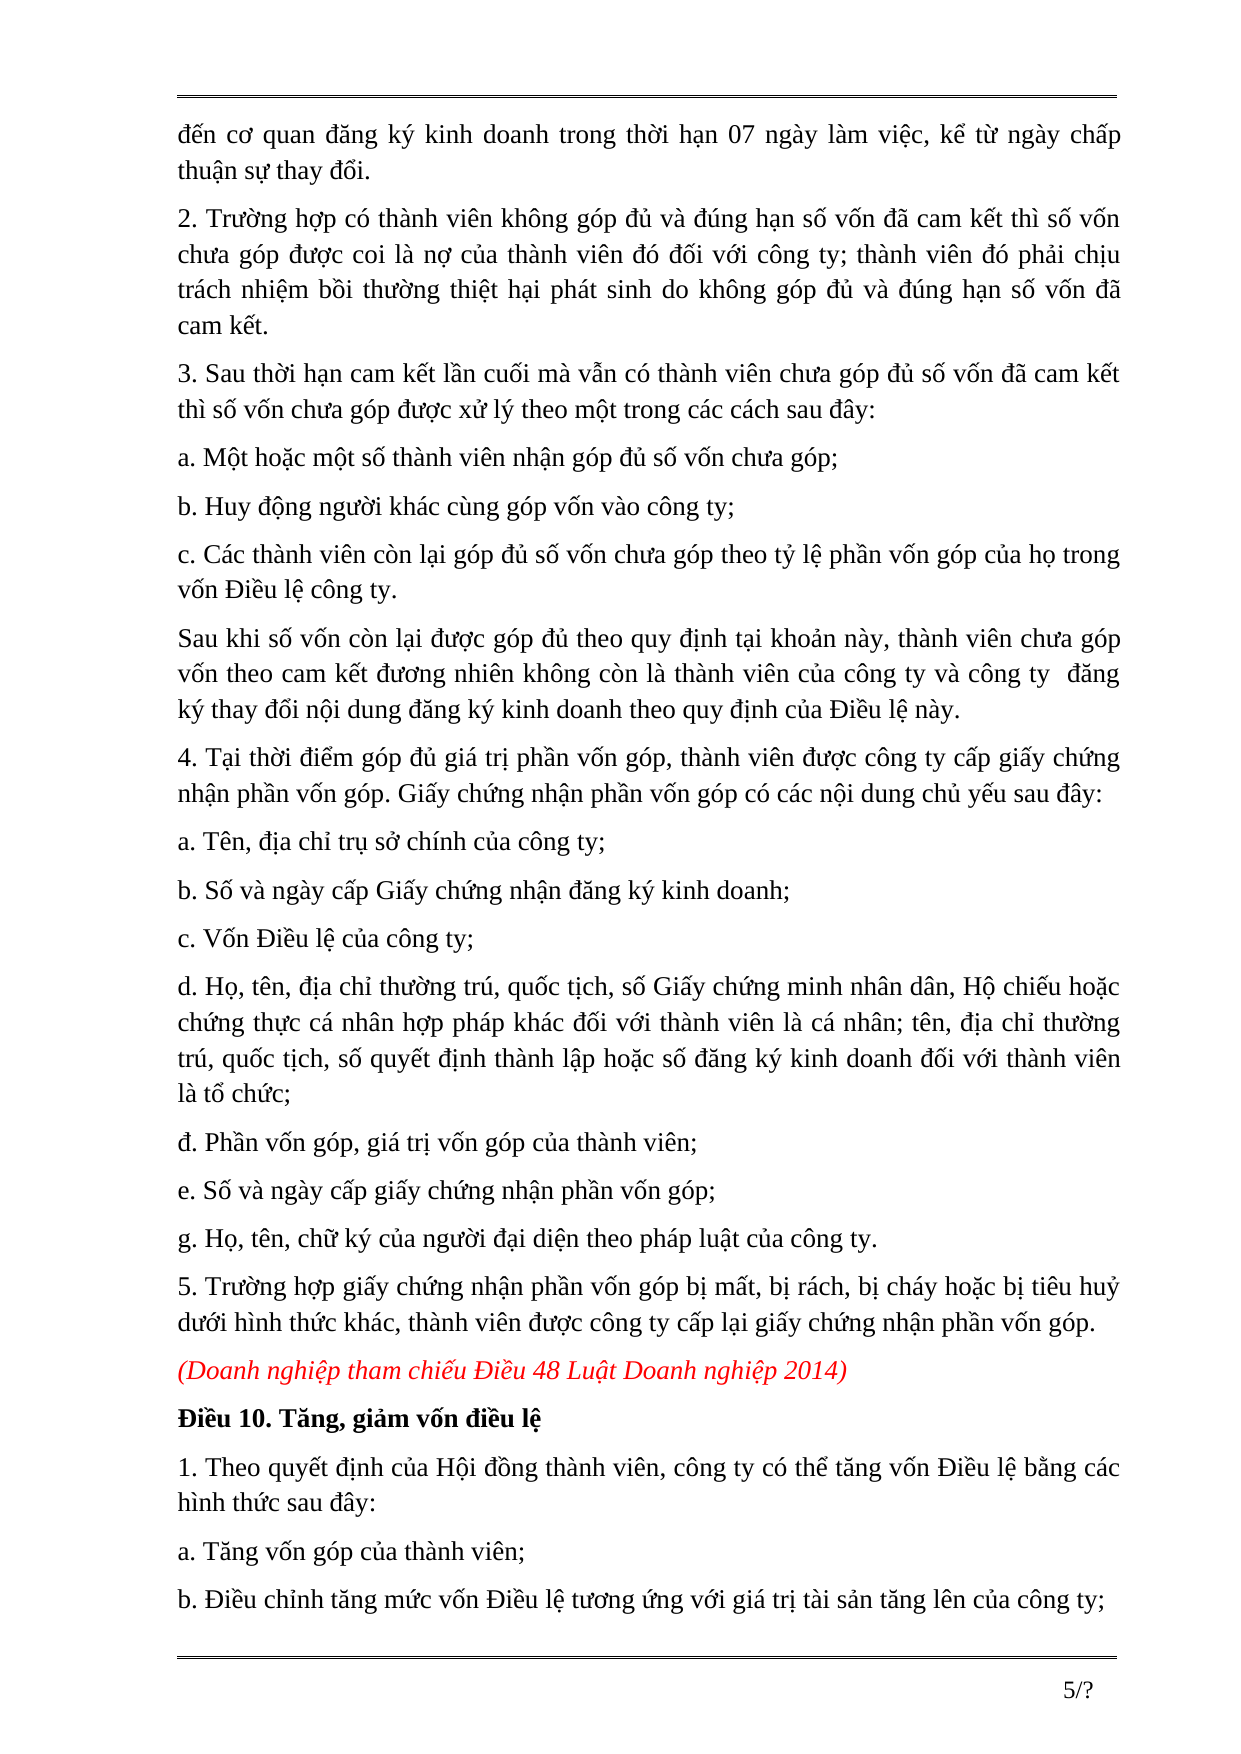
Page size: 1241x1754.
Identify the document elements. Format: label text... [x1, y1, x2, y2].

text a. Một hoặc một số thành viên nhận góp đủ số vốn chưa góp; [177, 441, 1122, 473]
text a. Tăng vốn góp của thành viên; [177, 1535, 1122, 1566]
text c. Vốn Điều lệ của công ty; [177, 922, 1122, 953]
text 1. Theo quyết định của Hội đồng thành viên, công ty có thể tăng vốn Điều lệ bằng các hình thức sau đây: [177, 1451, 1122, 1518]
text 5. Trường hợp giấy chứng nhận phần vốn góp bị mất, bị rách, bị cháy hoặc bị tiêu huỷ dưới hình thức khác, thành viên được công ty cấp lại giấy chứng nhận phần vốn góp. [177, 1270, 1122, 1337]
text 4. Tại thời điểm góp đủ giá trị phần vốn góp, thành viên được công ty cấp giấy chứng nhận phần vốn góp. Giấy chứng nhận phần vốn góp có các nội dung chủ yếu sau đây: [177, 742, 1122, 808]
text đ. Phần vốn góp, giá trị vốn góp của thành viên; [177, 1126, 1122, 1157]
text c. Các thành viên còn lại góp đủ số vốn chưa góp theo tỷ lệ phần vốn góp của họ trong vốn Điều lệ công ty. [177, 538, 1122, 605]
text b. Số và ngày cấp Giấy chứng nhận đăng ký kinh doanh; [177, 874, 1122, 905]
text (Doanh nghiệp tham chiếu Điều 48 Luật Doanh nghiệp 2014) [177, 1354, 1122, 1385]
text 3. Sau thời hạn cam kết lần cuối mà vẫn có thành viên chưa góp đủ số vốn đã cam kết thì số vốn chưa góp được xử lý theo một trong các cách sau đây: [177, 357, 1122, 424]
text b. Điều chỉnh tăng mức vốn Điều lệ tương ứng với giá trị tài sản tăng lên của công ty; [177, 1583, 1122, 1614]
text 2. Trường hợp có thành viên không góp đủ và đúng hạn số vốn đã cam kết thì số vốn chưa góp được coi là nợ của thành viên đó đối với công ty; thành viên đó phải chịu trách nhiệm bồi thường thiệt hại phát sinh do không góp đủ và đúng hạn số vốn đã cam kết. [177, 202, 1122, 340]
text a. Tên, địa chỉ trụ sở chính của công ty; [177, 826, 1122, 857]
text Sau khi số vốn còn lại được góp đủ theo quy định tại khoản này, thành viên chưa góp vốn theo cam kết đương nhiên không còn là thành viên của công ty và công ty đăng ký thay đổi nội dung đăng ký kinh doanh theo quy định của Điều lệ này. [177, 622, 1122, 724]
text e. Số và ngày cấp giấy chứng nhận phần vốn góp; [177, 1174, 1122, 1205]
text d. Họ, tên, địa chỉ thường trú, quốc tịch, số Giấy chứng minh nhân dân, Hộ chiếu hoặc chứng thực cá nhân hợp pháp khác đối với thành viên là cá nhân; tên, địa chỉ thường trú, quốc tịch, số quyết định thành lập hoặc số đăng ký kinh doanh đối với thành viên là tổ chức; [177, 970, 1122, 1108]
text b. Huy động người khác cùng góp vốn vào công ty; [177, 490, 1122, 521]
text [177, 118, 1122, 185]
text g. Họ, tên, chữ ký của người đại diện theo pháp luật của công ty. [177, 1222, 1122, 1253]
subtitle Điều 10. Tăng, giảm vốn điều lệ [177, 1402, 1122, 1434]
